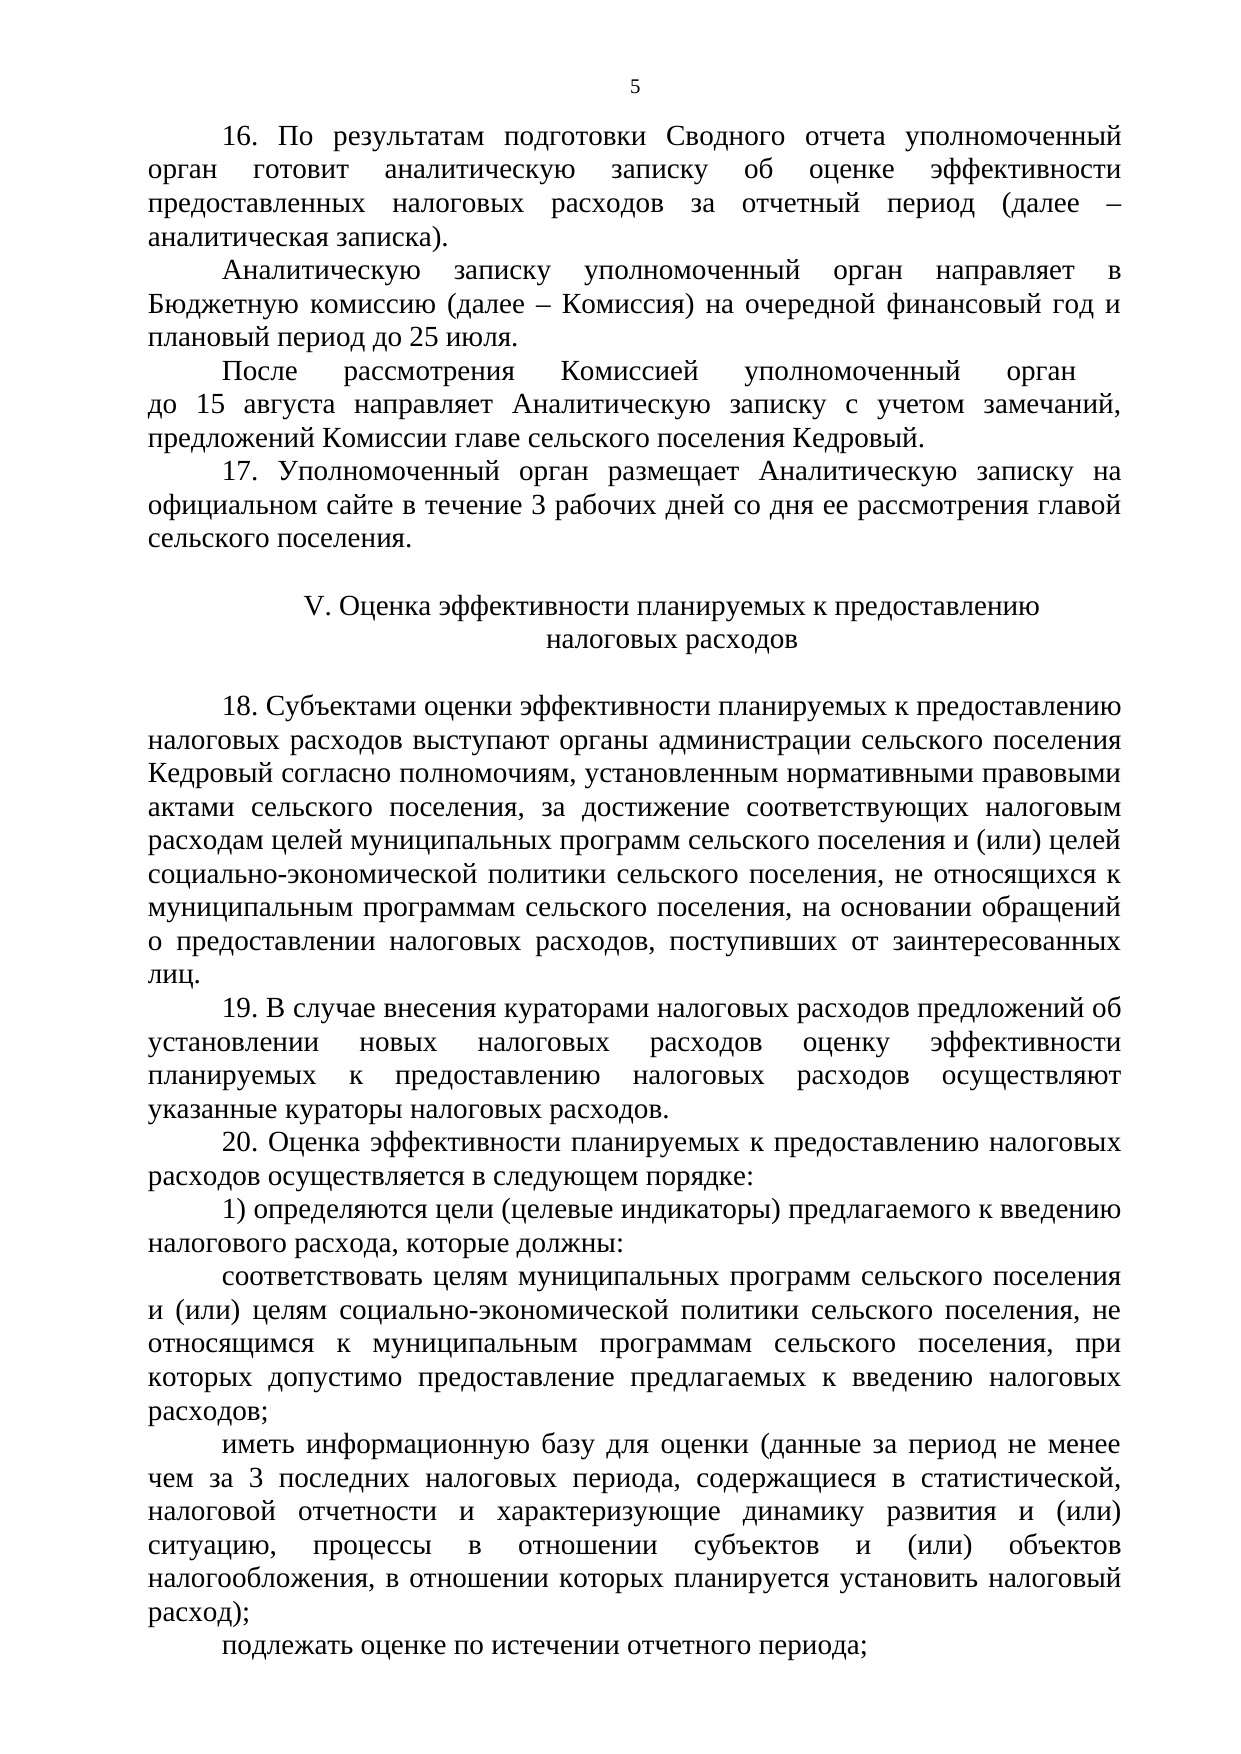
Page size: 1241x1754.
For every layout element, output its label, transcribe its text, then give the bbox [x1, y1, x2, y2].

text 16. По результатам подготовки Сводного отчета уполномоченный орган готовит аналитическую записку об оценке эффективности предоставленных налоговых расходов за отчетный период (далее – аналитическая записка). [148, 118, 1122, 252]
text 17. Уполномоченный орган размещает Аналитическую записку на официальном сайте в течение 3 рабочих дней со дня ее рассмотрения главой сельского поселения. [148, 453, 1122, 554]
text соответствовать целям муниципальных программ сельского поселения и (или) целям социально-экономической политики сельского поселения, не относящимся к муниципальным программам сельского поселения, при которых допустимо предоставление предлагаемых к введению налоговых расходов; [148, 1258, 1122, 1426]
text 19. В случае внесения кураторами налоговых расходов предложений об установлении новых налоговых расходов оценку эффективности планируемых к предоставлению налоговых расходов осуществляют указанные кураторы налоговых расходов. [148, 990, 1122, 1124]
text подлежать оценке по истечении отчетного периода; [148, 1627, 1122, 1661]
text Аналитическую записку уполномоченный орган направляет в Бюджетную комиссию (далее – Комиссия) на очередной финансовый год и плановый период до 25 июля. [148, 252, 1122, 353]
text налоговых расходов [148, 621, 1122, 655]
text V. Оценка эффективности планируемых к предоставлению [148, 588, 1122, 621]
text 18. Субъектами оценки эффективности планируемых к предоставлению налоговых расходов выступают органы администрации сельского поселения Кедровый согласно полномочиям, установленным нормативными правовыми актами сельского поселения, за достижение соответствующих налоговым расходам целей муниципальных программ сельского поселения и (или) целей социально-экономической политики сельского поселения, не относящихся к муниципальным программам сельского поселения, на основании обращений о предоставлении налоговых расходов, поступивших от заинтересованных лиц. [148, 688, 1122, 990]
text иметь информационную базу для оценки (данные за период не менее чем за 3 последних налоговых периода, содержащиеся в статистической, налоговой отчетности и характеризующие динамику развития и (или) ситуацию, процессы в отношении субъектов и (или) объектов налогообложения, в отношении которых планируется установить налоговый расход); [148, 1426, 1122, 1627]
text После рассмотрения Комиссией уполномоченный орган до 15 августа направляет Аналитическую записку с учетом замечаний, предложений Комиссии главе сельского поселения Кедровый. [148, 353, 1122, 453]
text 1) определяются цели (целевые индикаторы) предлагаемого к введению налогового расхода, которые должны: [148, 1191, 1122, 1258]
text 20. Оценка эффективности планируемых к предоставлению налоговых расходов осуществляется в следующем порядке: [148, 1124, 1122, 1191]
